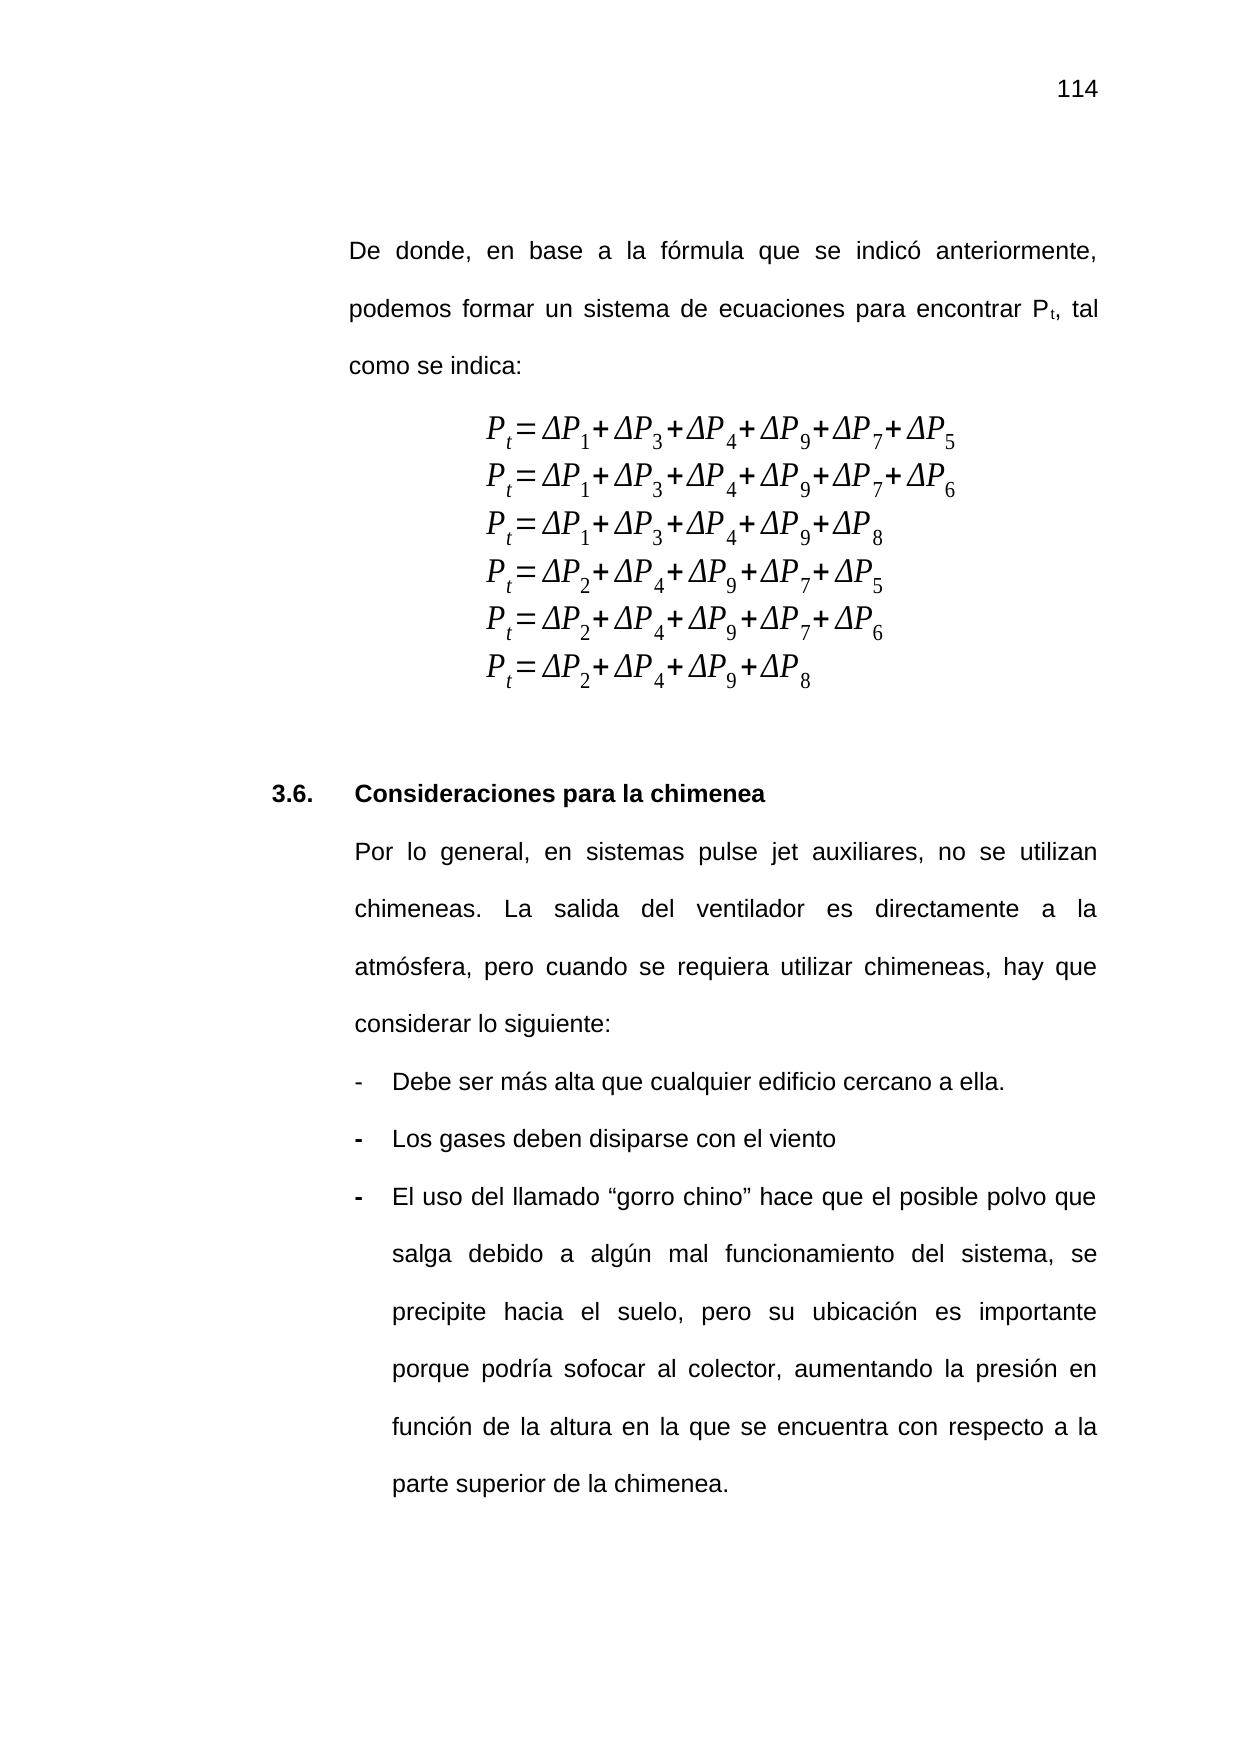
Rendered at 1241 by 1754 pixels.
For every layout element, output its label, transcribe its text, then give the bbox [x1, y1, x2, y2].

text Por lo general, en sistemas pulse jet auxiliares, no se utilizan chimeneas. La salida del ventilador es directamente a la atmósfera, pero cuando se requiera utilizar chimeneas, hay que considerar lo siguiente: [354, 837, 1098, 1038]
list Los gases deben disiparse con el viento [354, 1124, 1098, 1153]
list Debe ser más alta que cualquier edificio cercano a ella. [354, 1067, 1098, 1096]
text De donde, en base a la fórmula que se indicó anteriormente, podemos formar un sistema de ecuaciones para encontrar Pt, tal como se indica: [349, 236, 1098, 380]
list El uso del llamado “gorro chino” hace que el posible polvo que salga debido a algún mal funcionamiento del sistema, se precipite hacia el suelo, pero su ubicación es importante porque podría sofocar al colector, aumentando la presión en función de la altura en la que se encuentra con respecto a la parte superior de la chimenea. [354, 1182, 1098, 1498]
list Consideraciones para la chimenea [272, 779, 1098, 808]
